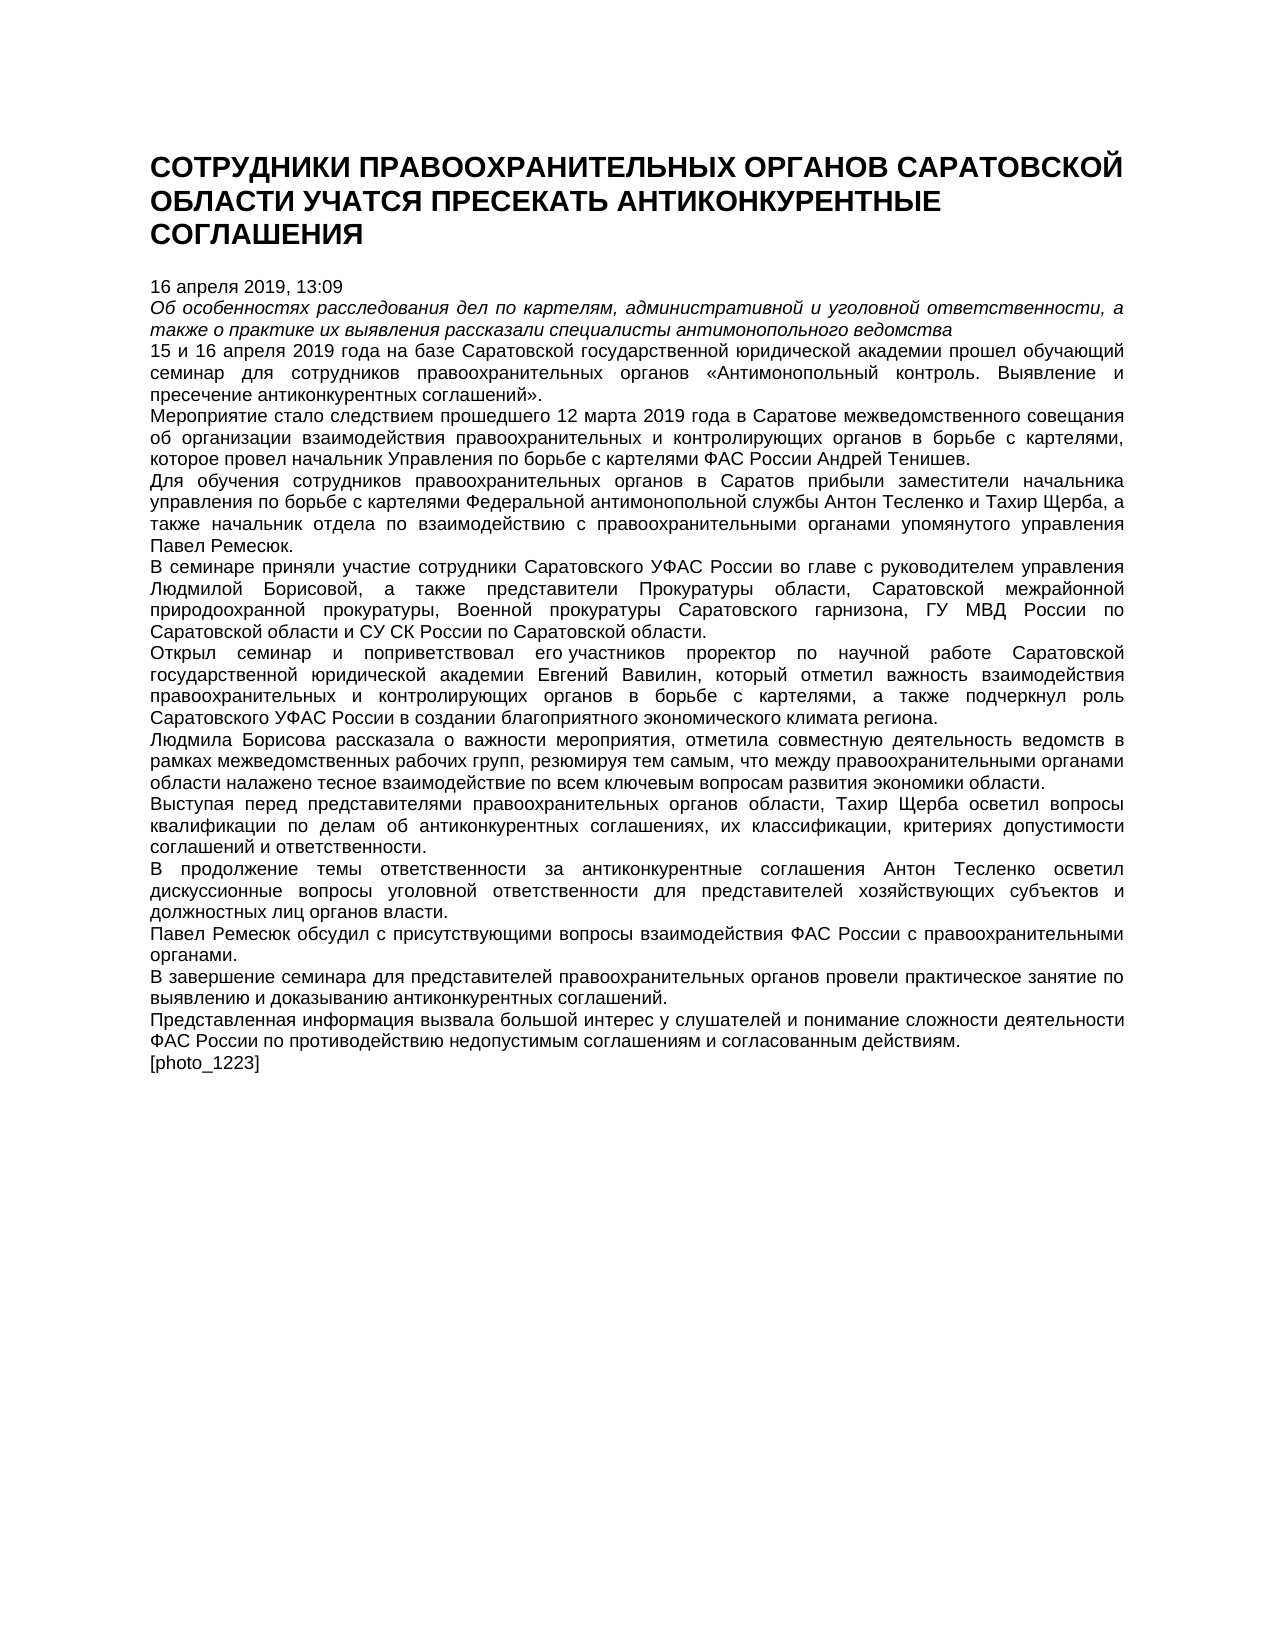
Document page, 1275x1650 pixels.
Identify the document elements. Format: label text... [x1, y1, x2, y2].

text [photo_1223] [150, 1052, 1125, 1073]
text В семинаре приняли участие сотрудники Саратовского УФАС России во главе с руководителем управления Людмилой Борисовой, а также представители Прокуратуры области, Саратовской межрайонной природоохранной прокуратуры, Военной прокуратуры Саратовского гарнизона, ГУ МВД России по Саратовской области и СУ СК России по Саратовской области. [150, 556, 1125, 642]
text Павел Ремесюк обсудил с присутствующими вопросы взаимодействия ФАС России с правоохранительными органами. [150, 922, 1125, 966]
subtitle Сотрудники правоохранительных органов Саратовской области учатся пресекать антиконкурентные соглашения [150, 150, 1125, 251]
text Для обучения сотрудников правоохранительных органов в Саратов прибыли заместители начальника управления по борьбе с картелями Федеральной антимонопольной службы Антон Тесленко и Тахир Щерба, а также начальник отдела по взаимодействию с правоохранительными органами упомянутого управления Павел Ремесюк. [150, 470, 1125, 556]
text Об особенностях расследования дел по картелям, административной и уголовной ответственности, а также о практике их выявления рассказали специалисты антимонопольного ведомства [150, 297, 1125, 340]
text Людмила Борисова рассказала о важности мероприятия, отметила совместную деятельность ведомств в рамках межведомственных рабочих групп, резюмируя тем самым, что между правоохранительными органами области налажено тесное взаимодействие по всем ключевым вопросам развития экономики области. [150, 728, 1125, 793]
text В завершение семинара для представителей правоохранительных органов провели практическое занятие по выявлению и доказыванию антиконкурентных соглашений. [150, 966, 1125, 1009]
text 15 и 16 апреля 2019 года на базе Саратовской государственной юридической академии прошел обучающий семинар для сотрудников правоохранительных органов «Антимонопольный контроль. Выявление и пресечение антиконкурентных соглашений». [150, 340, 1125, 405]
text Мероприятие стало следствием прошедшего 12 марта 2019 года в Саратове межведомственного совещания об организации взаимодействия правоохранительных и контролирующих органов в борьбе с картелями, которое провел начальник Управления по борьбе с картелями ФАС России Андрей Тенишев. [150, 405, 1125, 470]
text 16 апреля 2019, 13:09 [150, 276, 1125, 297]
text Открыл семинар и поприветствовал его участников проректор по научной работе Саратовской государственной юридической академии Евгений Вавилин, который отметил важность взаимодействия правоохранительных и контролирующих органов в борьбе с картелями, а также подчеркнул роль Саратовского УФАС России в создании благоприятного экономического климата региона. [150, 642, 1125, 728]
text Выступая перед представителями правоохранительных органов области, Тахир Щерба осветил вопросы квалификации по делам об антиконкурентных соглашениях, их классификации, критериях допустимости соглашений и ответственности. [150, 793, 1125, 858]
text Представленная информация вызвала большой интерес у слушателей и понимание сложности деятельности ФАС России по противодействию недопустимым соглашениям и согласованным действиям. [150, 1009, 1125, 1052]
text В продолжение темы ответственности за антиконкурентные соглашения Антон Тесленко осветил дискуссионные вопросы уголовной ответственности для представителей хозяйствующих субъектов и должностных лиц органов власти. [150, 858, 1125, 922]
